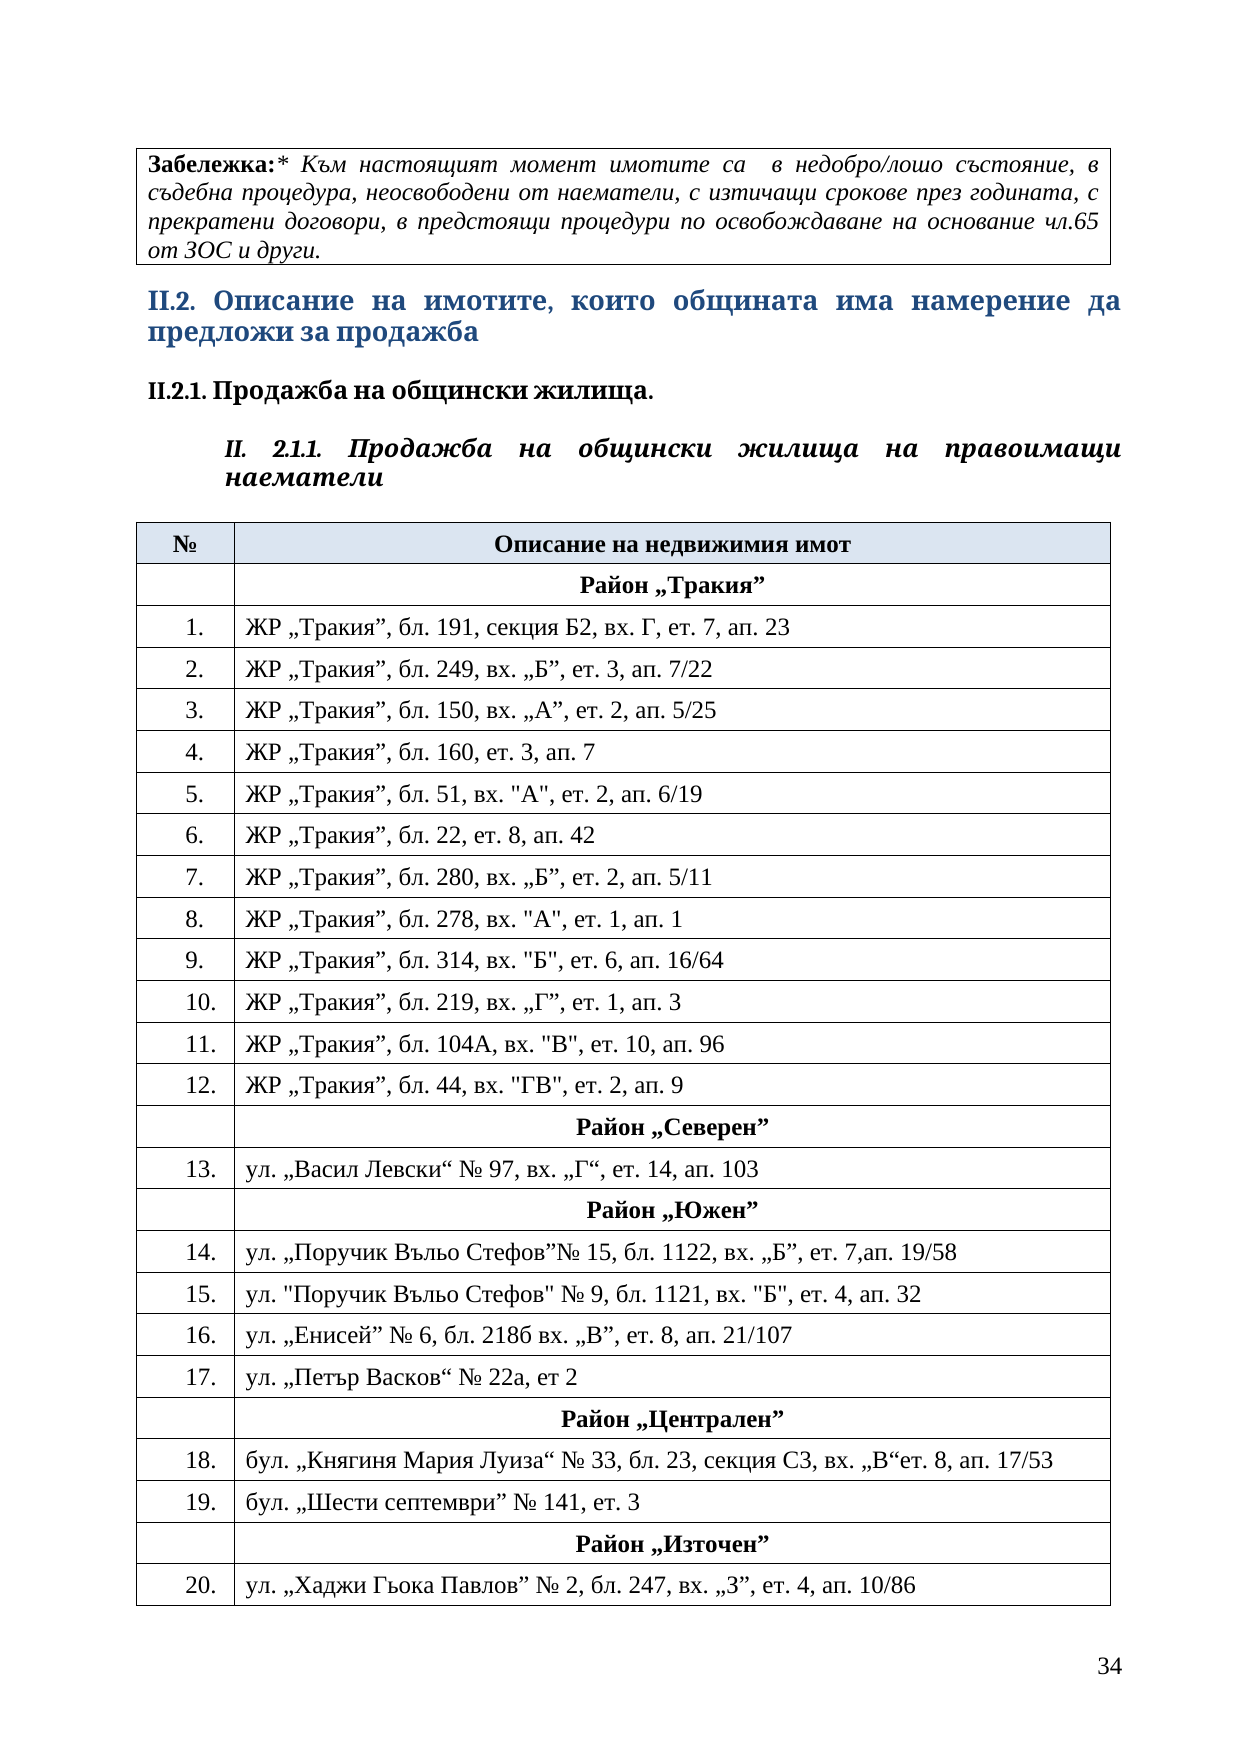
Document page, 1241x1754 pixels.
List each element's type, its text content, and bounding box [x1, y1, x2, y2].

table_cell Район „Централен” [235, 1398, 1110, 1438]
table_header Описание на недвижимия имот [235, 523, 1110, 563]
table_cell [137, 1398, 234, 1438]
subtitle ІІ.2. Описание на имотите, които общината има намерение да предложи за продажба [148, 286, 1122, 348]
table_cell ЖР „Тракия”, бл. 44, вх. "ГВ", ет. 2, ап. 9 [235, 1064, 1110, 1105]
table_header № [137, 523, 234, 563]
table_cell ЖР „Тракия”, бл. 22, ет. 8, ап. 42 [235, 814, 1110, 855]
table_cell ул. „Петър Васков“ № 22а, ет 2 [235, 1356, 1110, 1397]
table_cell [137, 689, 234, 730]
table_cell [137, 1481, 234, 1522]
table_cell [137, 1356, 234, 1397]
table_cell Район „Източен” [235, 1523, 1110, 1563]
table_cell [137, 606, 234, 647]
table_cell Забележка:* Към настоящият момент имотите са в недобро/лошо състояние, в съдебна процедура, неосвободени от наематели, с изтичащи срокове през годината, с прекратени договори, в предстоящи процедури по освобождаване на основание чл.65 от ЗОС и други. [137, 149, 1110, 264]
table_cell [137, 1439, 234, 1480]
table_cell Район „Тракия” [235, 564, 1110, 605]
table_cell ЖР „Тракия”, бл. 160, ет. 3, ап. 7 [235, 731, 1110, 772]
table_cell ЖР „Тракия”, бл. 51, вх. "А", ет. 2, ап. 6/19 [235, 773, 1110, 813]
subtitle II.2.1. Продажба на общински жилища. [148, 377, 1122, 406]
table_cell [137, 773, 234, 813]
table_cell Район „Северен” [235, 1106, 1110, 1147]
table_cell [137, 648, 234, 688]
table_cell Район „Южен” [235, 1189, 1110, 1230]
table_cell [137, 1106, 234, 1147]
table_cell ЖР „Тракия”, бл. 280, вх. „Б”, ет. 2, ап. 5/11 [235, 856, 1110, 897]
table_cell ЖР „Тракия”, бл. 219, вх. „Г”, ет. 1, ап. 3 [235, 981, 1110, 1022]
table_cell [137, 1273, 234, 1313]
table_cell ул. „Васил Левски“ № 97, вх. „Г“, ет. 14, ап. 103 [235, 1148, 1110, 1188]
table_cell ЖР „Тракия”, бл. 278, вх. "А", ет. 1, ап. 1 [235, 898, 1110, 938]
table_cell [137, 898, 234, 938]
table_cell [137, 856, 234, 897]
table_cell [137, 1231, 234, 1272]
table_cell ЖР „Тракия”, бл. 314, вх. "Б", ет. 6, ап. 16/64 [235, 939, 1110, 980]
table_cell ул. „Поручик Въльо Стефов”№ 15, бл. 1122, вх. „Б”, ет. 7,ап. 19/58 [235, 1231, 1110, 1272]
table_cell ЖР „Тракия”, бл. 104А, вх. "В", ет. 10, ап. 96 [235, 1023, 1110, 1063]
table_cell бул. „Шести септември” № 141, ет. 3 [235, 1481, 1110, 1522]
table_cell ул. „Енисей” № 6, бл. 218б вх. „В”, ет. 8, ап. 21/107 [235, 1314, 1110, 1355]
table_cell [137, 564, 234, 605]
table_cell [137, 1148, 234, 1188]
subtitle II. 2.1.1. Продажба на общински жилища на правоимащи наематели [224, 435, 1122, 492]
table_cell [137, 1189, 234, 1230]
table_cell бул. „Княгиня Мария Луиза“ № 33, бл. 23, секция С3, вх. „В“ет. 8, ап. 17/53 [235, 1439, 1110, 1480]
table_cell [137, 1523, 234, 1563]
table_cell [137, 1023, 234, 1063]
table_cell [137, 731, 234, 772]
table_cell [137, 939, 234, 980]
table_cell [137, 1564, 234, 1605]
table_cell [137, 1314, 234, 1355]
table_cell [137, 1064, 234, 1105]
table_cell ЖР „Тракия”, бл. 249, вх. „Б”, ет. 3, ап. 7/22 [235, 648, 1110, 688]
table_cell ул. „Хаджи Гьока Павлов” № 2, бл. 247, вх. „З”, ет. 4, ап. 10/86 [235, 1564, 1110, 1605]
table_cell ЖР „Тракия”, бл. 150, вх. „А”, ет. 2, ап. 5/25 [235, 689, 1110, 730]
table_cell [137, 981, 234, 1022]
table_cell [137, 814, 234, 855]
table_cell ЖР „Тракия”, бл. 191, секция Б2, вх. Г, ет. 7, ап. 23 [235, 606, 1110, 647]
table_cell ул. "Поручик Въльо Стефов" № 9, бл. 1121, вх. "Б", ет. 4, ап. 32 [235, 1273, 1110, 1313]
